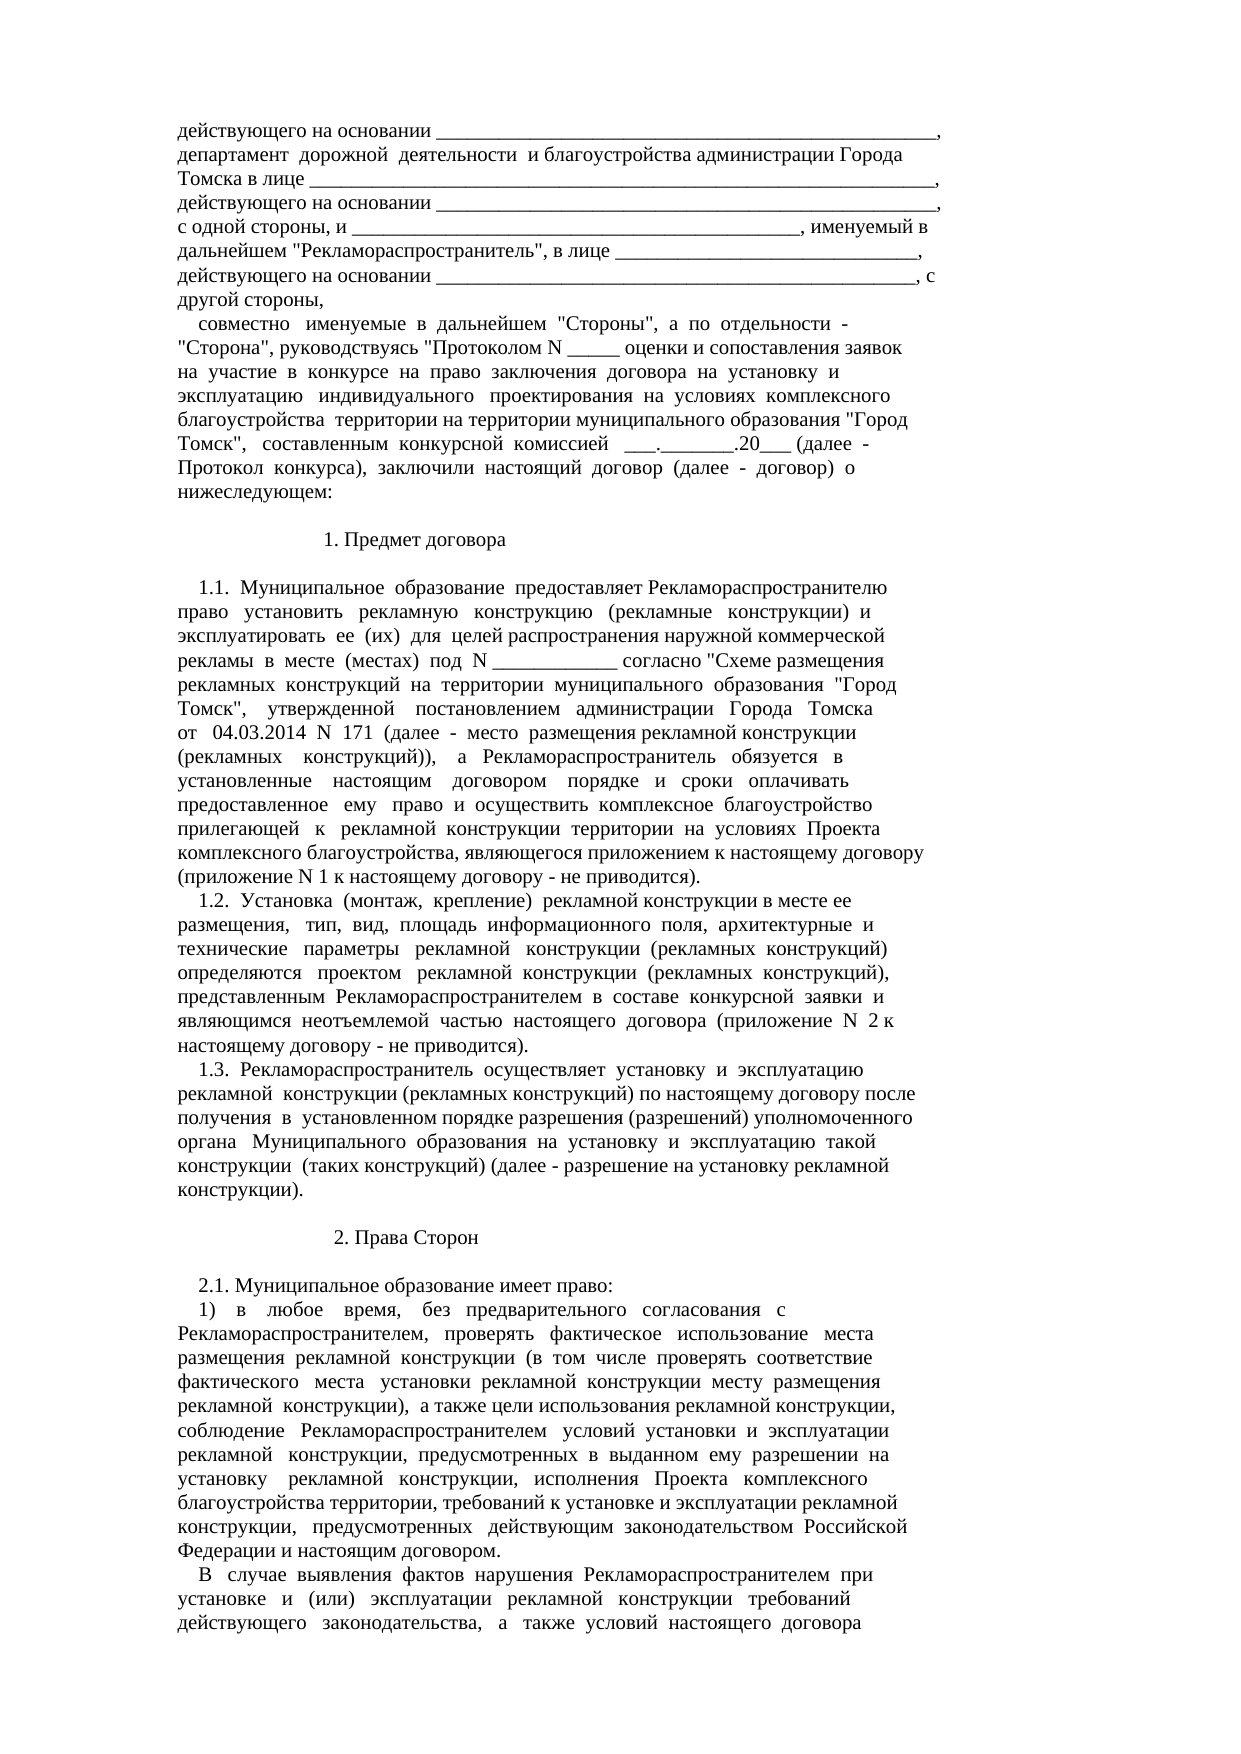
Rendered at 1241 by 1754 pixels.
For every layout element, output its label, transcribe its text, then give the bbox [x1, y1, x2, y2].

text благоустройства территории, требований к установке и эксплуатации рекламной [177, 1490, 1152, 1514]
text благоустройства территории на территории муниципального образования "Город [177, 407, 1152, 431]
text Томск", утвержденной постановлением администрации Города Томска [177, 696, 1152, 720]
text представленным Рекламораспространителем в составе конкурсной заявки и [177, 984, 1152, 1008]
text Томск", составленным конкурсной комиссией ___._______.20___ (далее - [177, 431, 1152, 455]
text рекламных конструкций на территории муниципального образования "Город [177, 672, 1152, 696]
text являющимся неотъемлемой частью настоящего договора (приложение N 2 к [177, 1008, 1152, 1032]
text на участие в конкурсе на право заключения договора на установку и [177, 359, 1152, 383]
text департамент дорожной деятельности и благоустройства администрации Города [177, 142, 1152, 166]
text предоставленное ему право и осуществить комплексное благоустройство [177, 792, 1152, 816]
text с одной стороны, и ___________________________________________, именуемый в [177, 214, 1152, 238]
text 2. Права Сторон [177, 1225, 1152, 1249]
text дальнейшем "Рекламораспространитель", в лице _____________________________, [177, 238, 1152, 262]
text настоящему договору - не приводится). [177, 1032, 1152, 1057]
text рекламной конструкции), а также цели использования рекламной конструкции, [177, 1393, 1152, 1417]
text органа Муниципального образования на установку и эксплуатацию такой [177, 1129, 1152, 1153]
text (приложение N 1 к настоящему договору - не приводится). [177, 864, 1152, 888]
text Федерации и настоящим договором. [177, 1538, 1152, 1562]
text (рекламных конструкций)), а Рекламораспространитель обязуется в [177, 744, 1152, 768]
text технические параметры рекламной конструкции (рекламных конструкций) [177, 936, 1152, 960]
text Рекламораспространителем, проверять фактическое использование места [177, 1321, 1152, 1345]
text конструкции (таких конструкций) (далее - разрешение на установку рекламной [177, 1153, 1152, 1177]
text В случае выявления фактов нарушения Рекламораспространителем при [177, 1562, 1152, 1586]
text рекламной конструкции (рекламных конструкций) по настоящему договору после [177, 1081, 1152, 1105]
text 1.1. Муниципальное образование предоставляет Рекламораспространителю [177, 575, 1152, 599]
text определяются проектом рекламной конструкции (рекламных конструкций), [177, 960, 1152, 984]
text размещения рекламной конструкции (в том числе проверять соответствие [177, 1345, 1152, 1369]
text действующего на основании ______________________________________________, с [177, 262, 1152, 287]
text 2.1. Муниципальное образование имеет право: [177, 1273, 1152, 1297]
text 1) в любое время, без предварительного согласования с [177, 1297, 1152, 1321]
text другой стороны, [177, 287, 1152, 311]
text прилегающей к рекламной конструкции территории на условиях Проекта [177, 816, 1152, 840]
text соблюдение Рекламораспространителем условий установки и эксплуатации [177, 1417, 1152, 1442]
text право установить рекламную конструкцию (рекламные конструкции) и [177, 599, 1152, 623]
text эксплуатировать ее (их) для целей распространения наружной коммерческой [177, 623, 1152, 647]
text совместно именуемые в дальнейшем "Стороны", а по отдельности - [177, 311, 1152, 335]
text 1.2. Установка (монтаж, крепление) рекламной конструкции в месте ее [177, 888, 1152, 912]
text рекламной конструкции, предусмотренных в выданном ему разрешении на [177, 1442, 1152, 1466]
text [177, 166, 1152, 190]
text установленные настоящим договором порядке и сроки оплачивать [177, 768, 1152, 792]
text действующего на основании ________________________________________________, [177, 190, 1152, 214]
text "Сторона", руководствуясь "Протоколом N _____ оценки и сопоставления заявок [177, 335, 1152, 359]
text действующего законодательства, а также условий настоящего договора [177, 1610, 1152, 1634]
text от 04.03.2014 N 171 (далее - место размещения рекламной конструкции [177, 720, 1152, 744]
text получения в установленном порядке разрешения (разрешений) уполномоченного [177, 1105, 1152, 1129]
text рекламы в месте (местах) под N ____________ согласно "Схеме размещения [177, 647, 1152, 672]
text установку рекламной конструкции, исполнения Проекта комплексного [177, 1466, 1152, 1490]
text Протокол конкурса), заключили настоящий договор (далее - договор) о [177, 455, 1152, 479]
text нижеследующем: [177, 479, 1152, 503]
text эксплуатацию индивидуального проектирования на условиях комплексного [177, 383, 1152, 407]
text действующего на основании ________________________________________________, [177, 118, 1152, 142]
text конструкции, предусмотренных действующим законодательством Российской [177, 1514, 1152, 1538]
text конструкции). [177, 1177, 1152, 1201]
text комплексного благоустройства, являющегося приложением к настоящему договору [177, 840, 1152, 864]
text установке и (или) эксплуатации рекламной конструкции требований [177, 1586, 1152, 1610]
text фактического места установки рекламной конструкции месту размещения [177, 1369, 1152, 1393]
text 1.3. Рекламораспространитель осуществляет установку и эксплуатацию [177, 1057, 1152, 1081]
text 1. Предмет договора [177, 527, 1152, 551]
text размещения, тип, вид, площадь информационного поля, архитектурные и [177, 912, 1152, 936]
